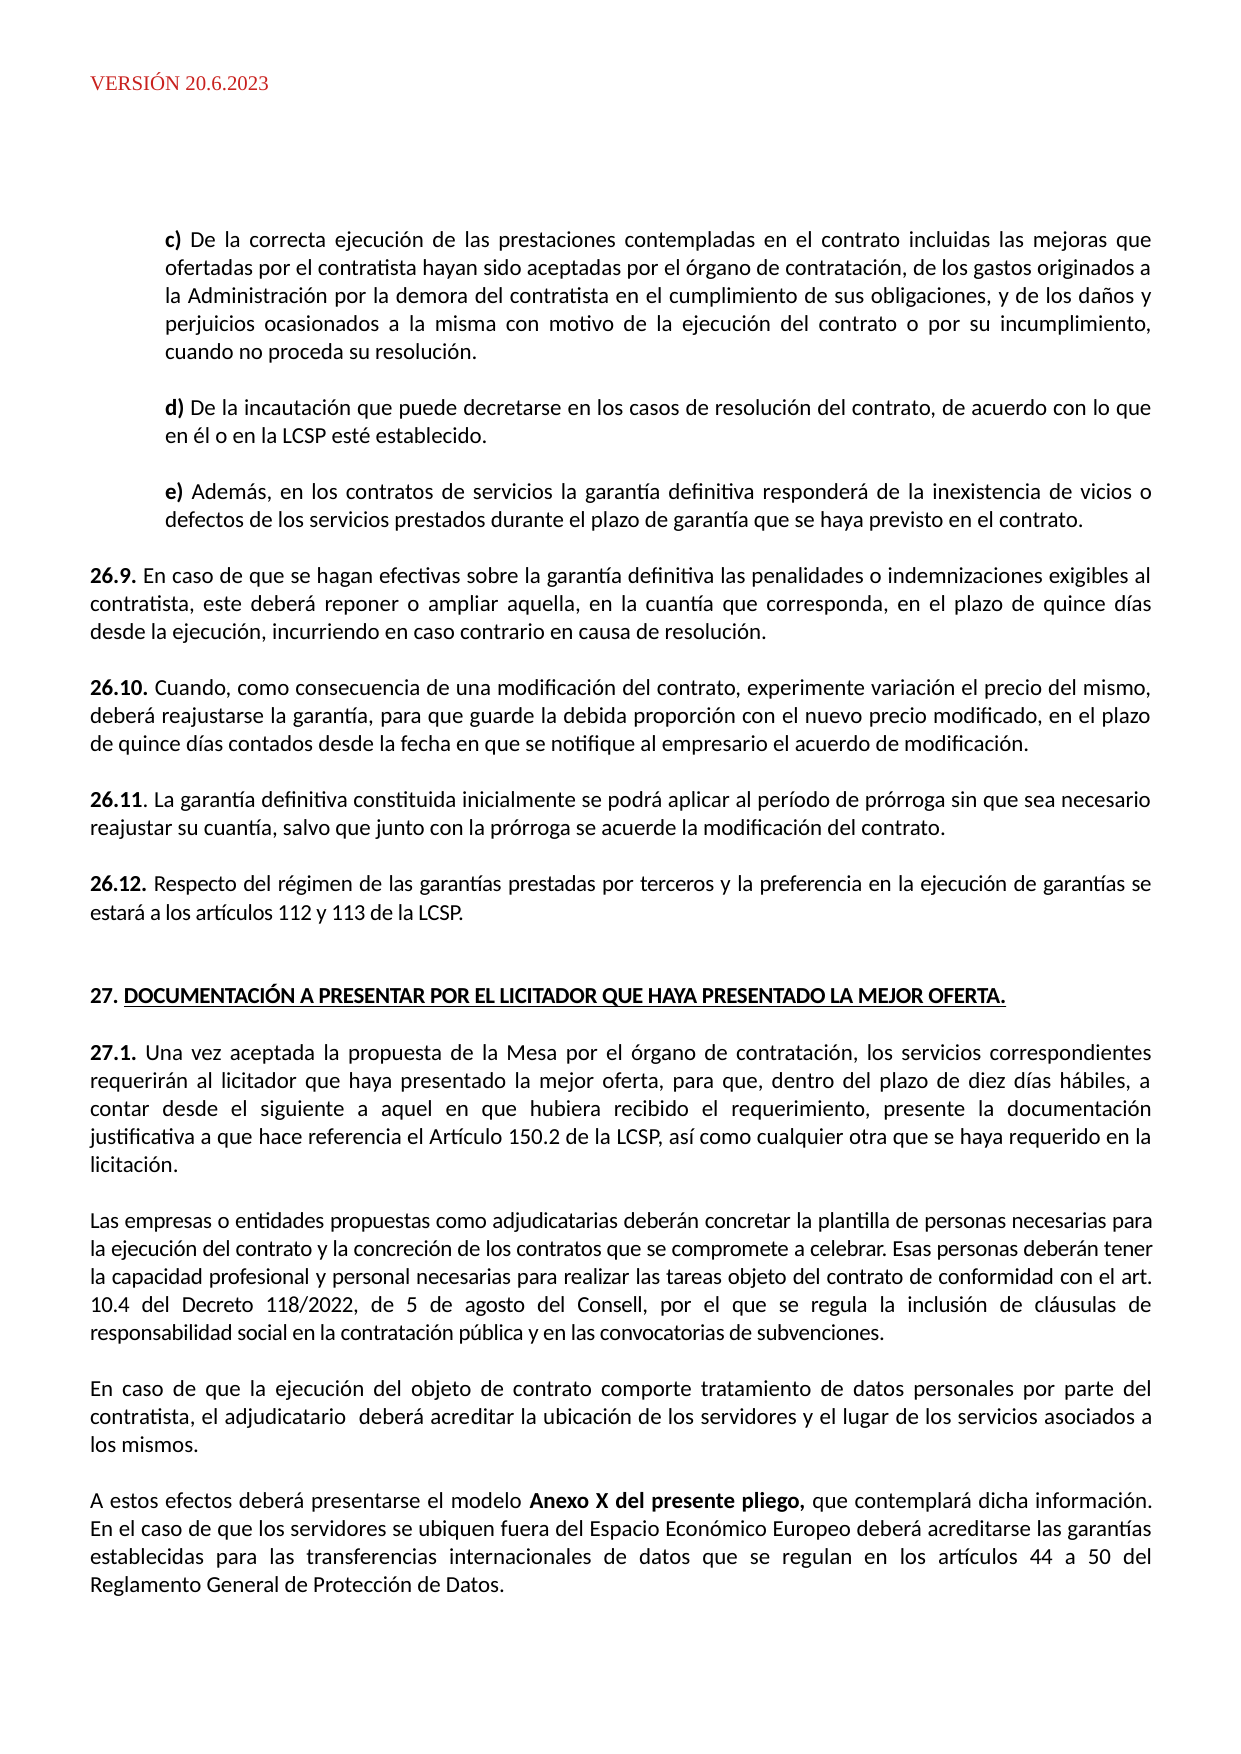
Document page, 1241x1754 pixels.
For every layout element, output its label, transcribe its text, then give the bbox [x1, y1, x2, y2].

text 27.1. Una vez aceptada la propuesta de la Mesa por el órgano de contratación, los servicios correspondientes requerirán al licitador que haya presentado la mejor oferta, para que, dentro del plazo de diez días hábiles, a contar desde el siguiente a aquel en que hubiera recibido el requerimiento, presente la documentación justificativa a que hace referencia el Artículo 150.2 de la LCSP, así como cualquier otra que se haya requerido en la licitación. [90, 1038, 1153, 1178]
text 26.10. Cuando, como consecuencia de una modificación del contrato, experimente variación el precio del mismo, deberá reajustarse la garantía, para que guarde la debida proporción con el nuevo precio modificado, en el plazo de quince días contados desde la fecha en que se notifique al empresario el acuerdo de modificación. [90, 673, 1153, 757]
text 26.11. La garantía definitiva constituida inicialmente se podrá aplicar al período de prórroga sin que sea necesario reajustar su cuantía, salvo que junto con la prórroga se acuerde la modificación del contrato. [90, 786, 1153, 842]
text A estos efectos deberá presentarse el modelo Anexo X del presente pliego, que contemplará dicha información. En el caso de que los servidores se ubiquen fuera del Espacio Económico Europeo deberá acreditarse las garantías establecidas para las transferencias internacionales de datos que se regulan en los artículos 44 a 50 del Reglamento General de Protección de Datos. [90, 1486, 1153, 1598]
text 26.12. Respecto del régimen de las garantías prestadas por terceros y la preferencia en la ejecución de garantías se estará a los artículos 112 y 113 de la LCSP. [90, 869, 1153, 926]
text e) Además, en los contratos de servicios la garantía definitiva responderá de la inexistencia de vicios o defectos de los servicios prestados durante el plazo de garantía que se haya previsto en el contrato. [165, 477, 1153, 533]
text d) De la incautación que puede decretarse en los casos de resolución del contrato, de acuerdo con lo que en él o en la LCSP esté establecido. [165, 393, 1153, 449]
text 26.9. En caso de que se hagan efectivas sobre la garantía definitiva las penalidades o indemnizaciones exigibles al contratista, este deberá reponer o ampliar aquella, en la cuantía que corresponda, en el plazo de quince días desde la ejecución, incurriendo en caso contrario en causa de resolución. [90, 561, 1153, 645]
text Las empresas o entidades propuestas como adjudicatarias deberán concretar la plantilla de personas necesarias para la ejecución del contrato y la concreción de los contratos que se compromete a celebrar. Esas personas deberán tener la capacidad profesional y personal necesarias para realizar las tareas objeto del contrato de conformidad con el art. 10.4 del Decreto 118/2022, de 5 de agosto del Consell, por el que se regula la inclusión de cláusulas de responsabilidad social en la contratación pública y en las convocatorias de subvenciones. [90, 1206, 1153, 1346]
text 27. DOCUMENTACIÓN A PRESENTAR POR EL LICITADOR QUE HAYA PRESENTADO LA MEJOR OFERTA. [90, 982, 1153, 1010]
text En caso de que la ejecución del objeto de contrato comporte tratamiento de datos personales por parte del contratista, el adjudicatario deberá acreditar la ubicación de los servidores y el lugar de los servicios asociados a los mismos. [90, 1374, 1153, 1458]
text c) De la correcta ejecución de las prestaciones contempladas en el contrato incluidas las mejoras que ofertadas por el contratista hayan sido aceptadas por el órgano de contratación, de los gastos originados a la Administración por la demora del contratista en el cumplimiento de sus obligaciones, y de los daños y perjuicios ocasionados a la misma con motivo de la ejecución del contrato o por su incumplimiento, cuando no proceda su resolución. [165, 225, 1153, 365]
